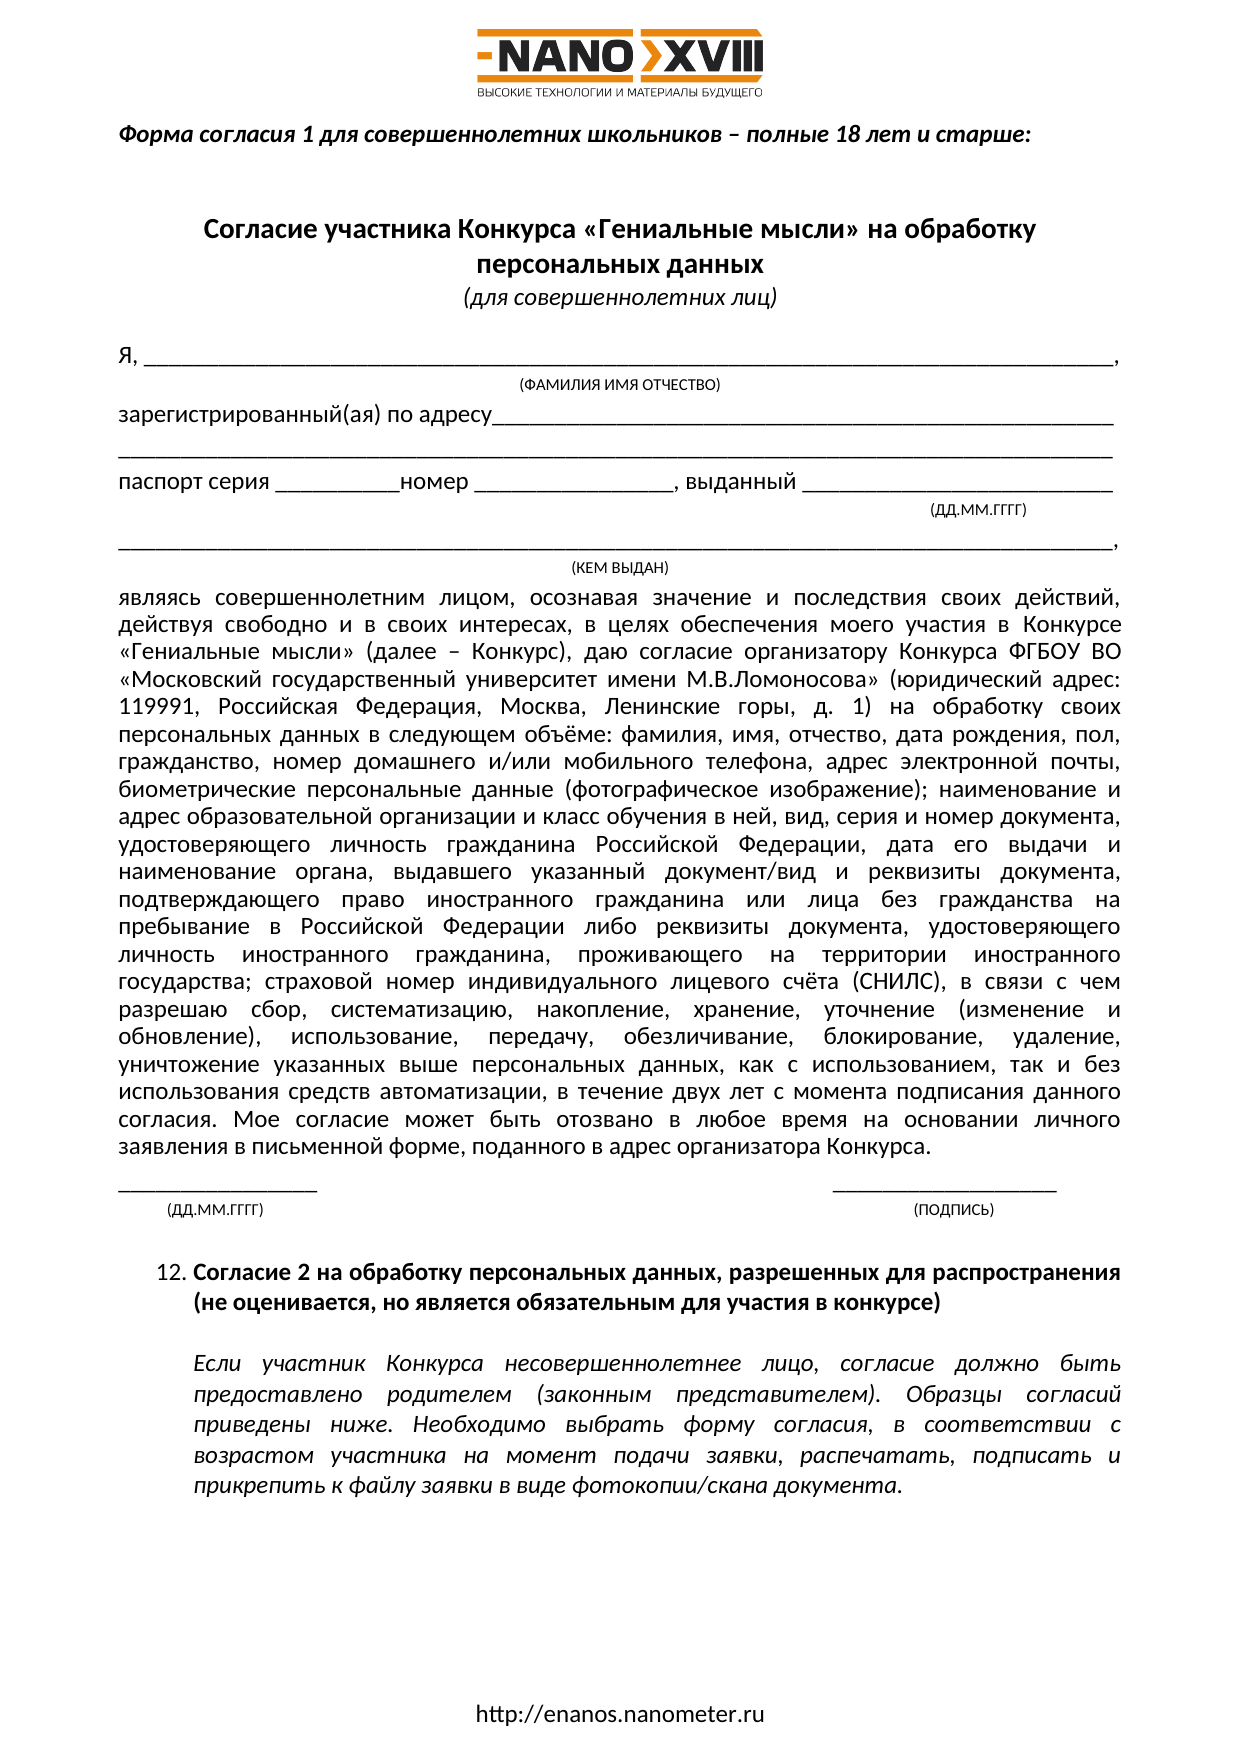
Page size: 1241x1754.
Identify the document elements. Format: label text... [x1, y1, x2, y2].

text ________________ __________________ [118, 1167, 1122, 1195]
text (ДД.ММ.ГГГГ) [856, 501, 1122, 519]
list Согласие 2 на обработку персональных данных, разрешенных для распространения (не оценивается, но является обязательным для участия в конкурсе) [156, 1256, 1122, 1317]
text (ДД.ММ.ГГГГ) (ПОДПИСЬ) [118, 1201, 1122, 1219]
text Согласие участника Конкурса «Гениальные мысли» на обработку персональных данных [118, 210, 1122, 281]
text зарегистрированный(ая) по адресу__________________________________________________ [118, 400, 1122, 427]
picture [477, 29, 763, 100]
text Форма согласия 1 для совершеннолетних школьников – полные 18 лет и старше: [118, 118, 1122, 149]
text (КЕМ ВЫДАН) [118, 559, 1122, 577]
text (для совершеннолетних лиц) [118, 281, 1122, 311]
list Если участник Конкурса несовершеннолетнее лицо, согласие должно быть предоставлено родителем (законным представителем). Образцы согласий приведены ниже. Необходимо выбрать форму согласия, в соответствии с возрастом участника на момент подачи заявки, распечатать, подписать и прикрепить к файлу заявки в виде фотокопии/скана документа. [193, 1347, 1122, 1500]
text (ФАМИЛИЯ ИМЯ ОТЧЕСТВО) [118, 376, 1122, 394]
text Я, ______________________________________________________________________________, [118, 342, 1122, 369]
text являясь совершеннолетним лицом, осознавая значение и последствия своих действий, действуя свободно и в своих интересах, в целях обеспечения моего участия в Конкурсе «Гениальные мысли» (далее – Конкурс), даю согласие организатору Конкурса ФГБОУ ВО «Московский государственный университет имени М.В.Ломоносова» (юридический адрес: 119991, Российская Федерация, Москва, Ленинские горы, д. 1) на обработку своих персональных данных в следующем объёме: фамилия, имя, отчество, дата рождения, пол, гражданство, номер домашнего и/или мобильного телефона, адрес электронной почты, биометрические персональные данные (фотографическое изображение); наименование и адрес образовательной организации и класс обучения в ней, вид, серия и номер документа, удостоверяющего личность гражданина Российской Федерации, дата его выдачи и наименование органа, выдавшего указанный документ/вид и реквизиты документа, подтверждающего право иностранного гражданина или лица без гражданства на пребывание в Российской Федерации либо реквизиты документа, удостоверяющего личность иностранного гражданина, проживающего на территории иностранного государства; страховой номер индивидуального лицевого счёта (СНИЛС), в связи с чем разрешаю сбор, систематизацию, накопление, хранение, уточнение (изменение и обновление), использование, передачу, обезличивание, блокирование, удаление, уничтожение указанных выше персональных данных, как с использованием, так и без использования средств автоматизации, в течение двух лет с момента подписания данного согласия. Мое согласие может быть отозвано в любое время на основании личного заявления в письменной форме, поданного в адрес организатора Конкурса. [118, 584, 1122, 1161]
text ________________________________________________________________________________ [118, 434, 1122, 461]
text ________________________________________________________________________________, [118, 526, 1122, 553]
text паспорт серия __________номер ________________, выданный _________________________ [118, 467, 1122, 495]
